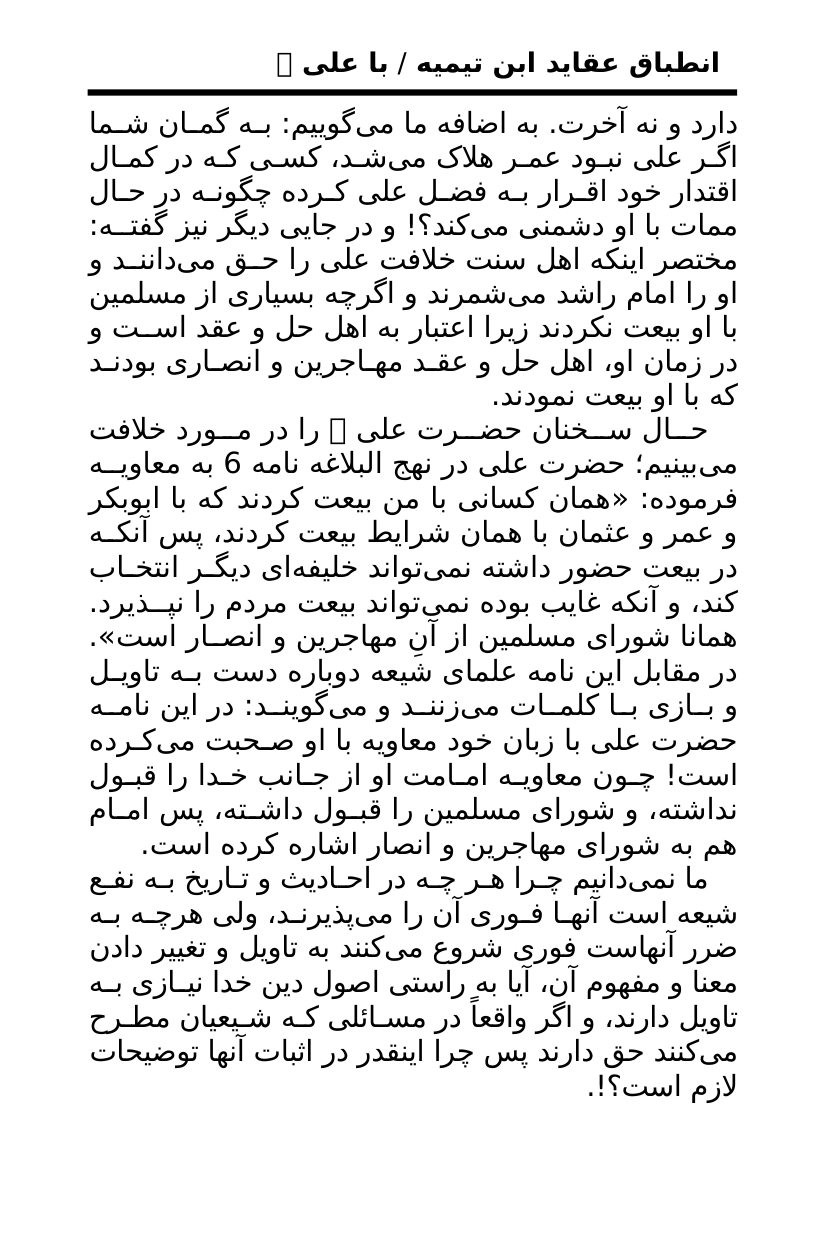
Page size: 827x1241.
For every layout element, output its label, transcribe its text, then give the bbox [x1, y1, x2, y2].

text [89, 106, 738, 412]
text ما نمی‌دانیم چرا هر چه در احادیث و تاریخ به نفع شیعه است آنها فوری آن را می‌پذیرند، ولی هرچه به ضرر آنهاست فوری شروع می‌کنند به تاویل و تغییر دادن معنا و مفهوم آن، آیا به راستی اصول دین خدا نیازی به تاویل دارند، و اگر واقعاً در مسائلی که شیعیان مطرح می‌کنند حق دارند پس چرا اینقدر در اثبات آنها توضیحات لازم است؟!. [89, 862, 738, 1103]
text حال سخنان حضرت علی را در مورد خلافت می‌بینیم؛ حضرت علی در نهج البلاغه نامه 6 به معاویه فرموده: «همان کسانی با من بیعت کردند که با ابوبکر و عمر و عثمان با همان شرایط بیعت کردند، پس آنکه در بیعت حضور داشته نمی‌تواند خلیفه‌‌ای دیگر انتخاب کند، و آنکه غایب بوده نمی‌تواند بیعت مردم را نپذیرد. همانا شورای مسلمین از آنِ مهاجرین و انصار است». در مقابل این نامه علمای شیعه دوباره دست به تاویل و بازی با کلمات می‌زنند و می‌گویند: در این نامه حضرت علی با زبان خود معاویه با او صحبت می‌کرده است! چون معاویه امامت او از جانب خدا را قبول نداشته، و شورای مسلمین را قبول داشته، پس امام هم به شورای مهاجرین و انصار اشاره کرده است. [89, 412, 738, 861]
